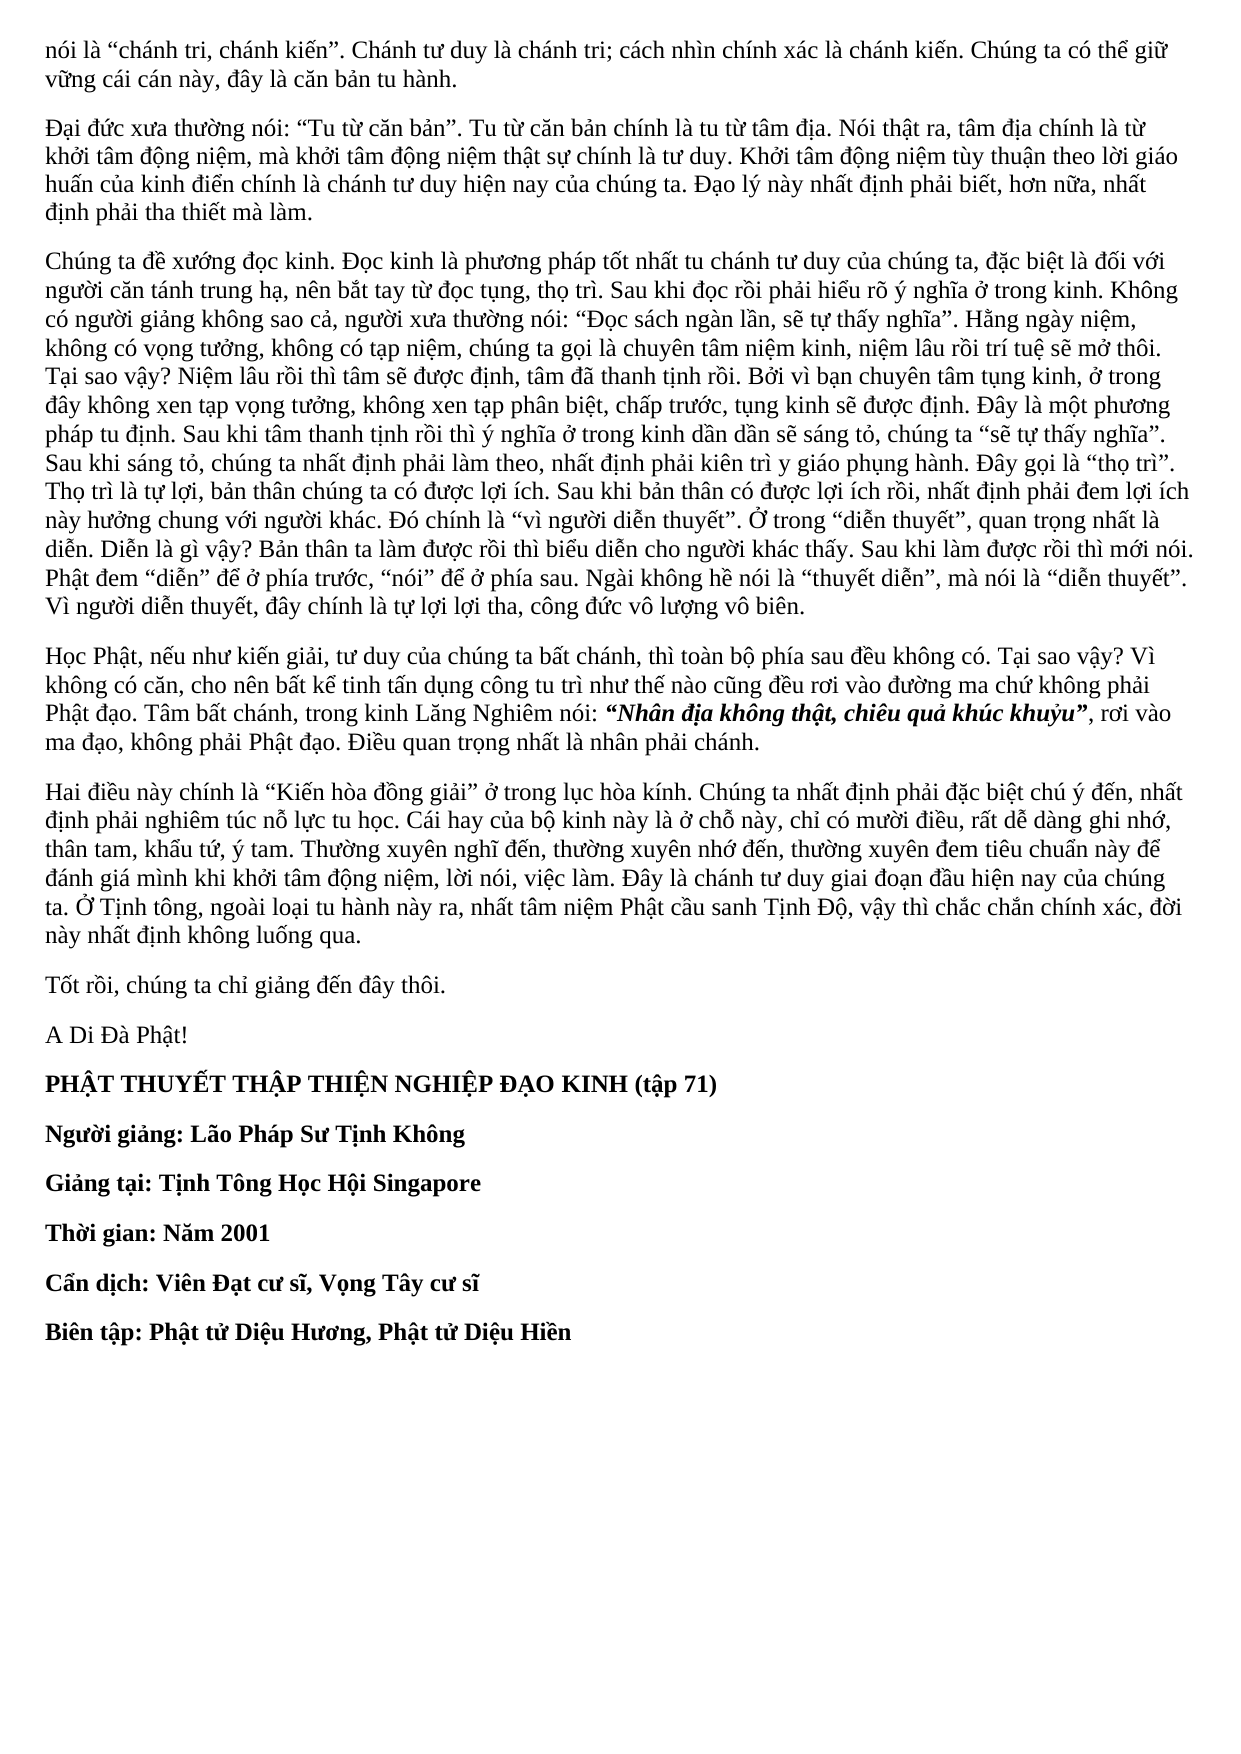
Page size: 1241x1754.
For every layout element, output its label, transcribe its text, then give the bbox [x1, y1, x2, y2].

text Giảng tại: Tịnh Tông Học Hội Singapore [45, 1168, 1194, 1197]
text Thời gian: Năm 2001 [45, 1218, 1194, 1247]
text Người giảng: Lão Pháp Sư Tịnh Không [45, 1119, 1194, 1148]
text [45, 36, 1194, 93]
text Đại đức xưa thường nói: “Tu từ căn bản”. Tu từ căn bản chính là tu từ tâm địa. Nói thật ra, tâm địa chính là từ khởi tâm động niệm, mà khởi tâm động niệm thật sự chính là tư duy. Khởi tâm động niệm tùy thuận theo lời giáo huấn của kinh điển chính là chánh tư duy hiện nay của chúng ta. Đạo lý này nhất định phải biết, hơn nữa, nhất định phải tha thiết mà làm. [45, 114, 1194, 226]
text Cẩn dịch: Viên Đạt cư sĩ, Vọng Tây cư sĩ [45, 1268, 1194, 1296]
text PHẬT THUYẾT THẬP THIỆN NGHIỆP ĐẠO KINH (tập 71) [45, 1069, 1194, 1098]
text Chúng ta đề xướng đọc kinh. Đọc kinh là phương pháp tốt nhất tu chánh tư duy của chúng ta, đặc biệt là đối với người căn tánh trung hạ, nên bắt tay từ đọc tụng, thọ trì. Sau khi đọc rồi phải hiểu rõ ý nghĩa ở trong kinh. Không có người giảng không sao cả, người xưa thường nói: “Đọc sách ngàn lần, sẽ tự thấy nghĩa”. Hằng ngày niệm, không có vọng tưởng, không có tạp niệm, chúng ta gọi là chuyên tâm niệm kinh, niệm lâu rồi trí tuệ sẽ mở thôi. Tại sao vậy? Niệm lâu rồi thì tâm sẽ được định, tâm đã thanh tịnh rồi. Bởi vì bạn chuyên tâm tụng kinh, ở trong đây không xen tạp vọng tưởng, không xen tạp phân biệt, chấp trước, tụng kinh sẽ được định. Đây là một phương pháp tu định. Sau khi tâm thanh tịnh rồi thì ý nghĩa ở trong kinh dần dần sẽ sáng tỏ, chúng ta “sẽ tự thấy nghĩa”. Sau khi sáng tỏ, chúng ta nhất định phải làm theo, nhất định phải kiên trì y giáo phụng hành. Đây gọi là “thọ trì”. Thọ trì là tự lợi, bản thân chúng ta có được lợi ích. Sau khi bản thân có được lợi ích rồi, nhất định phải đem lợi ích này hưởng chung với người khác. Đó chính là “vì người diễn thuyết”. Ở trong “diễn thuyết”, quan trọng nhất là diễn. Diễn là gì vậy? Bản thân ta làm được rồi thì biểu diễn cho người khác thấy. Sau khi làm được rồi thì mới nói. Phật đem “diễn” để ở phía trước, “nói” để ở phía sau. Ngài không hề nói là “thuyết diễn”, mà nói là “diễn thuyết”. Vì người diễn thuyết, đây chính là tự lợi lợi tha, công đức vô lượng vô biên. [45, 246, 1194, 620]
text Hai điều này chính là “Kiến hòa đồng giải” ở trong lục hòa kính. Chúng ta nhất định phải đặc biệt chú ý đến, nhất định phải nghiêm túc nỗ lực tu học. Cái hay của bộ kinh này là ở chỗ này, chỉ có mười điều, rất dễ dàng ghi nhớ, thân tam, khẩu tứ, ý tam. Thường xuyên nghĩ đến, thường xuyên nhớ đến, thường xuyên đem tiêu chuẩn này để đánh giá mình khi khởi tâm động niệm, lời nói, việc làm. Đây là chánh tư duy giai đoạn đầu hiện nay của chúng ta. Ở Tịnh tông, ngoài loại tu hành này ra, nhất tâm niệm Phật cầu sanh Tịnh Độ, vậy thì chắc chắn chính xác, đời này nhất định không luống qua. [45, 777, 1194, 949]
text Tốt rồi, chúng ta chỉ giảng đến đây thôi. [45, 970, 1194, 999]
text Biên tập: Phật tử Diệu Hương, Phật tử Diệu Hiền [45, 1317, 1194, 1346]
text Học Phật, nếu như kiến giải, tư duy của chúng ta bất chánh, thì toàn bộ phía sau đều không có. Tại sao vậy? Vì không có căn, cho nên bất kể tinh tấn dụng công tu trì như thế nào cũng đều rơi vào đường ma chứ không phải Phật đạo. Tâm bất chánh, trong kinh Lăng Nghiêm nói: “Nhân địa không thật, chiêu quả khúc khuỷu”, rơi vào ma đạo, không phải Phật đạo. Điều quan trọng nhất là nhân phải chánh. [45, 641, 1194, 756]
text A Di Đà Phật! [45, 1020, 1194, 1048]
